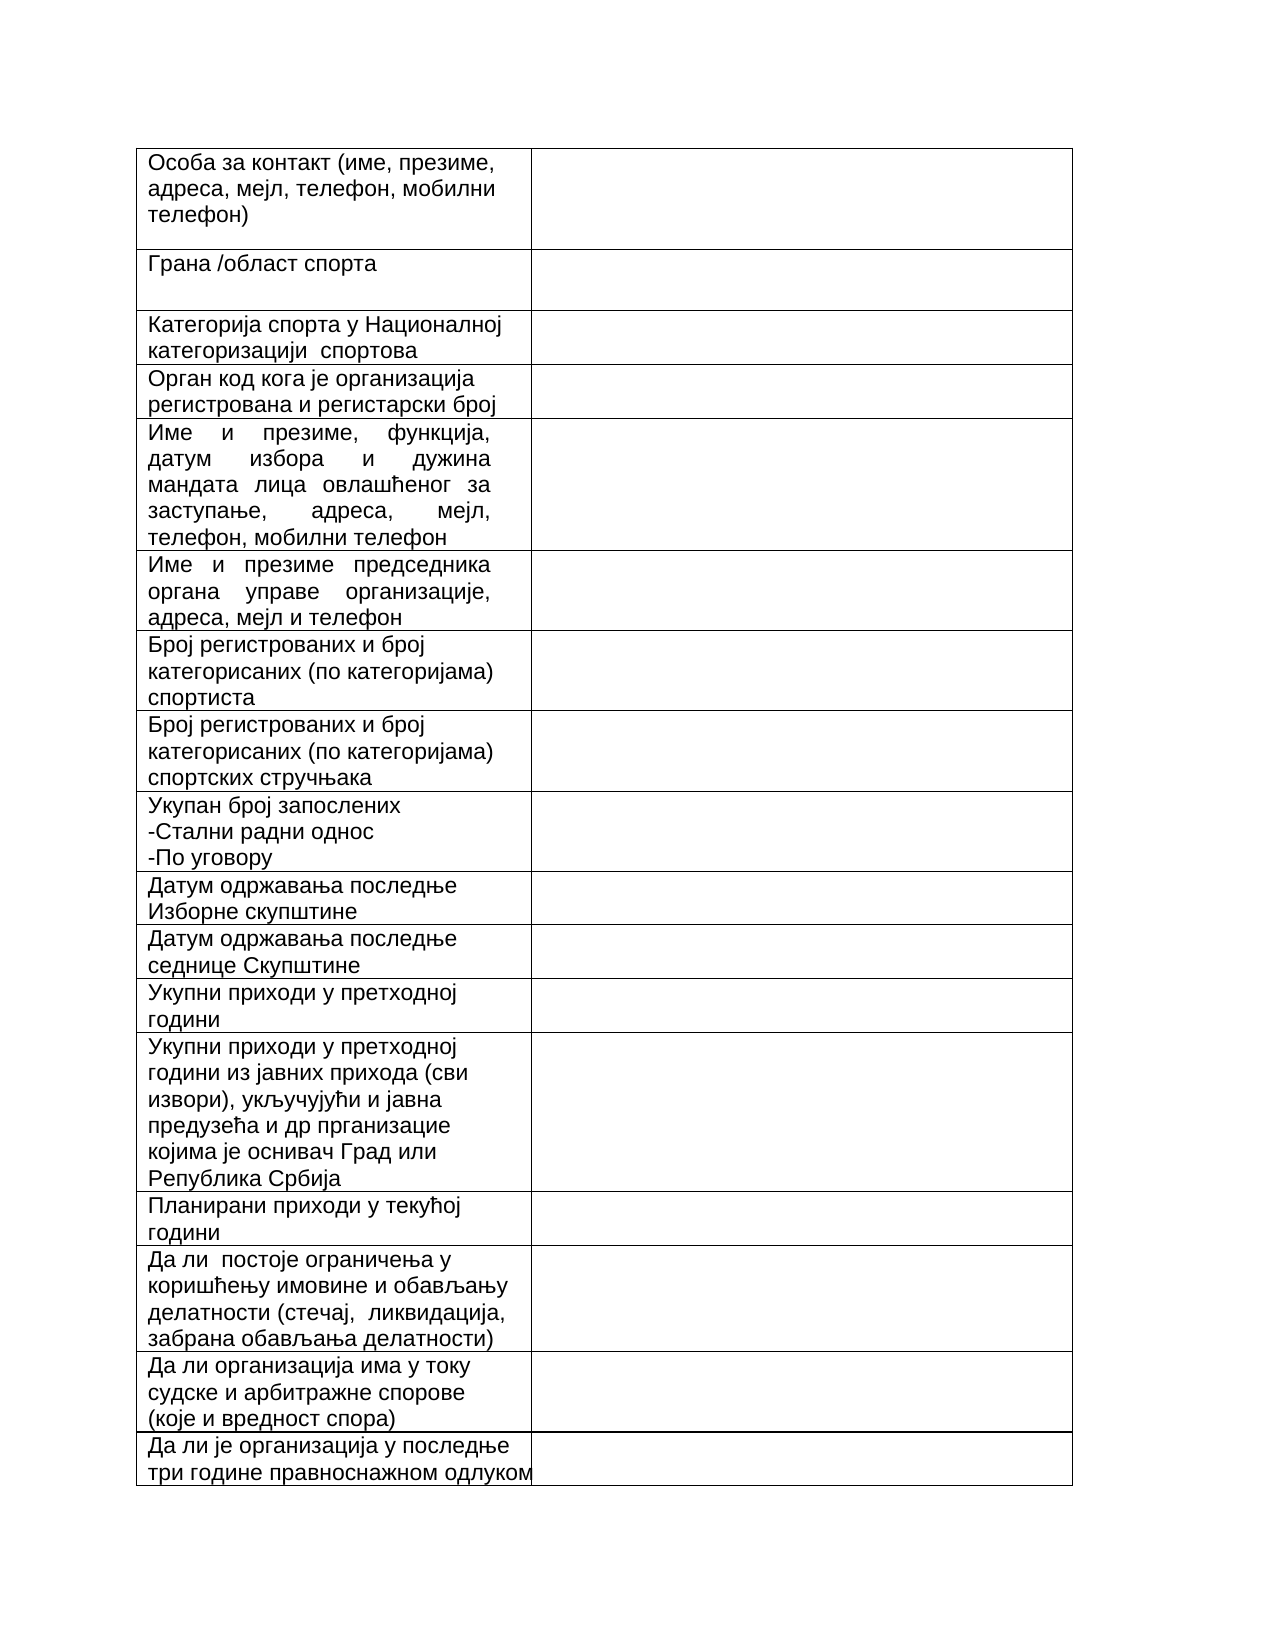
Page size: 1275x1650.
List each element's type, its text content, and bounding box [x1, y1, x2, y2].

table_cell [532, 311, 1072, 364]
table_cell Датум одржавања последње Изборне скупштине [137, 872, 531, 924]
table_cell [532, 872, 1072, 924]
table_cell [532, 1033, 1072, 1191]
table_cell Грана /област спорта [137, 250, 531, 310]
table_cell [532, 925, 1072, 978]
table_cell [532, 1192, 1072, 1245]
table_cell Да ли организација има у току судске и арбитражне спорове (које и вредност спора) [137, 1352, 531, 1431]
table_cell Име и презиме, функција, датум избора и дужина мандата лица овлашћеног за заступање, адреса, мејл, телефон, мобилни телефон [137, 419, 531, 550]
table_cell Број регистрованих и број категорисаних (по категоријама) спортских стручњака [137, 711, 531, 791]
table_cell Орган код кога је организација регистрована и регистарски број [137, 365, 531, 417]
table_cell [137, 1433, 531, 1485]
table_cell Број регистрованих и број категорисаних (по категоријама) спортиста [137, 631, 531, 710]
table_cell Име и презиме председника органа управе организације, адреса, мејл и телефон [137, 551, 531, 630]
table_cell [532, 711, 1072, 791]
table_cell Категорија спорта у Националној категоризацији спортова [137, 311, 531, 364]
table_cell Особа за контакт (име, презиме, адреса, мејл, телефон, мобилни телефон) [137, 149, 531, 248]
table_cell [532, 979, 1072, 1032]
table_cell [532, 149, 1072, 248]
table_cell Укупни приходи у претходној години из јавних прихода (сви извори), укључујући и јавна предузећа и др прганизацие којима је оснивач Град или Република Србија [137, 1033, 531, 1191]
table_cell Укупан број запослених -Стални радни однос -По уговору [137, 792, 531, 871]
table_cell [532, 1433, 1072, 1485]
table_cell [532, 792, 1072, 871]
table_cell Укупни приходи у претходној години [137, 979, 531, 1032]
table_cell [532, 365, 1072, 417]
table_cell Планирани приходи у текућој години [137, 1192, 531, 1245]
table_cell [532, 250, 1072, 310]
table_cell Да ли постоје ограничења у коришћењу имовине и обављању делатности (стечај, ликвидација, забрана обављања делатности) [137, 1246, 531, 1351]
table_cell [532, 631, 1072, 710]
table_cell [532, 1246, 1072, 1351]
table_cell [532, 551, 1072, 630]
table_cell [532, 419, 1072, 550]
table_cell [532, 1352, 1072, 1431]
table_cell Датум одржавања последње седнице Скупштине [137, 925, 531, 978]
